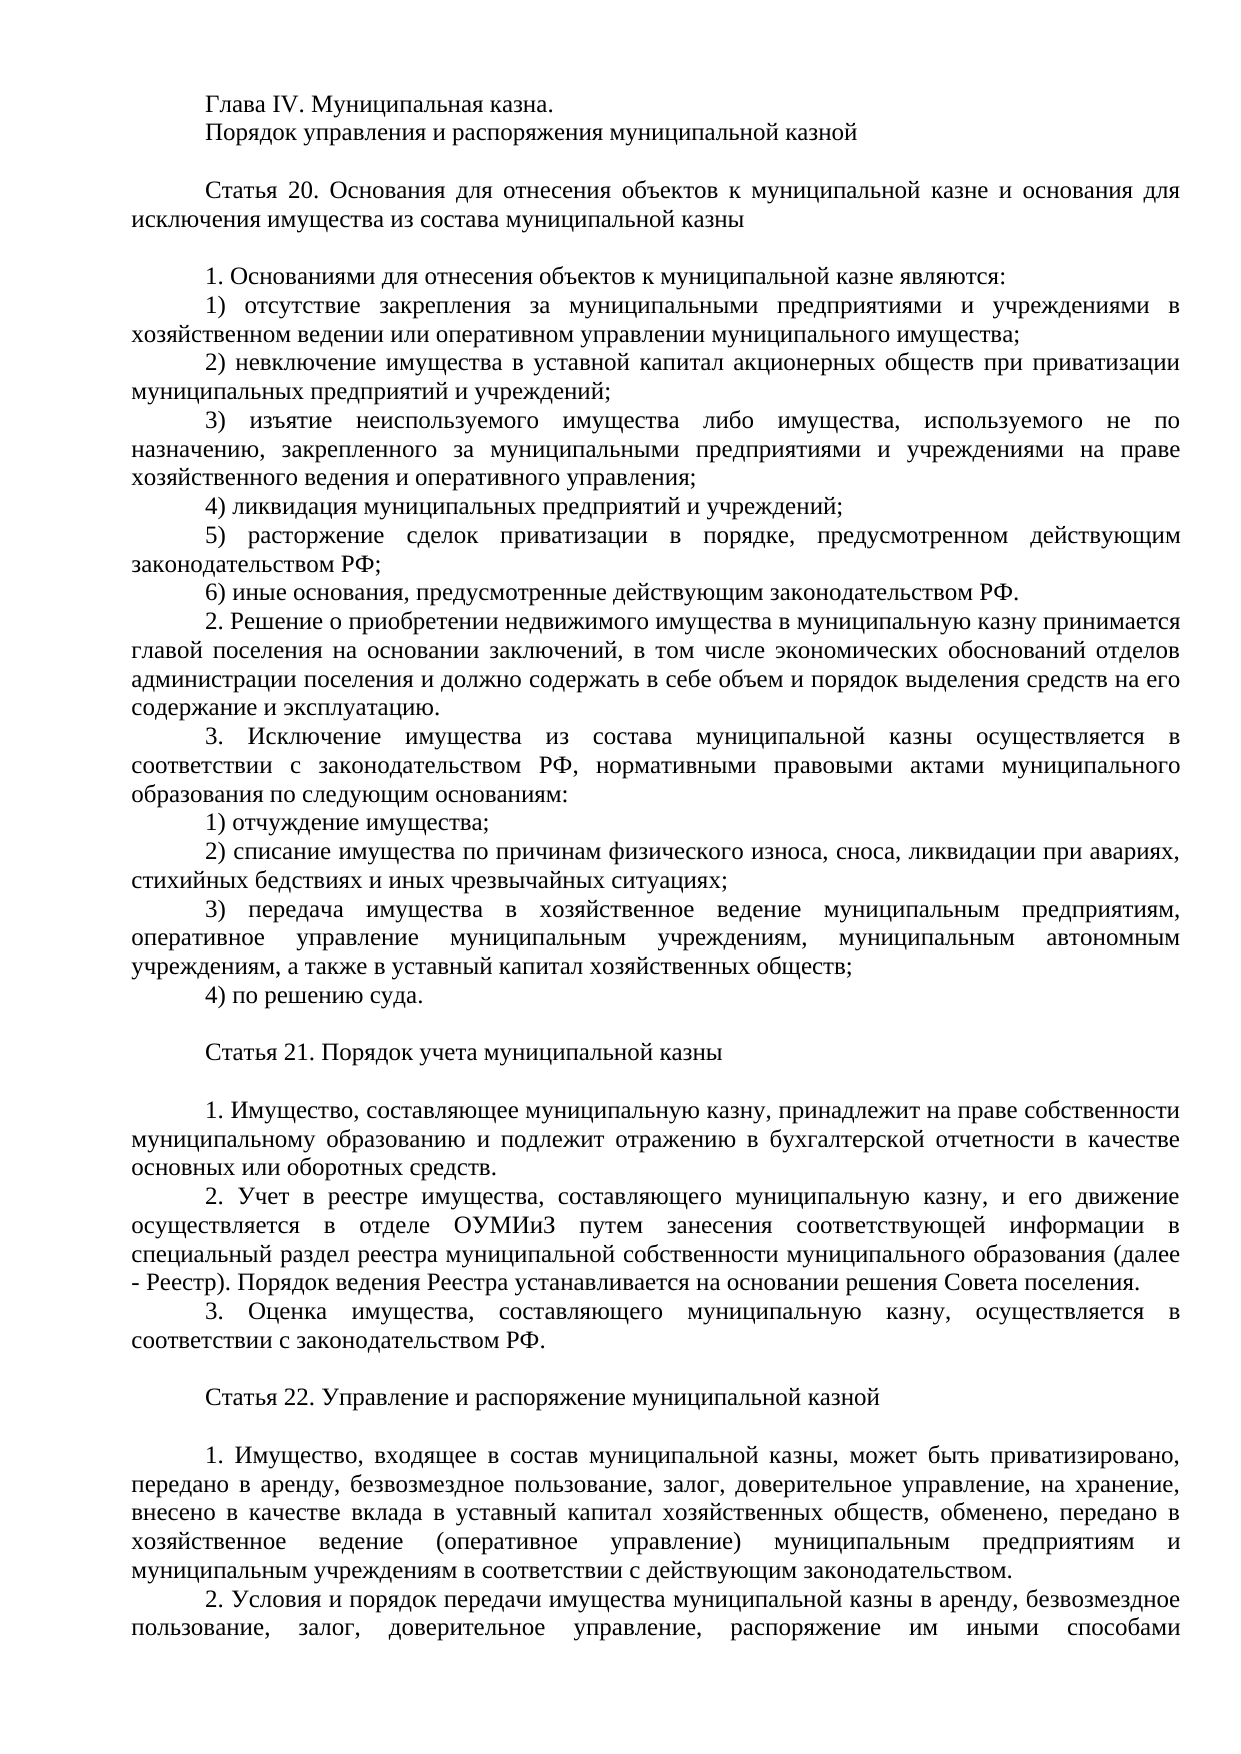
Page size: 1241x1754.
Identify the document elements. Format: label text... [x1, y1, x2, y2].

text Статья 20. Основания для отнесения объектов к муниципальной казне и основания для исключения имущества из состава муниципальной казны [131, 175, 1181, 232]
text 1. Основаниями для отнесения объектов к муниципальной казне являются: [131, 261, 1181, 290]
text 1. Имущество, составляющее муниципальную казну, принадлежит на праве собственности муниципальному образованию и подлежит отражению в бухгалтерской отчетности в качестве основных или оборотных средств. [131, 1095, 1181, 1181]
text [131, 1584, 1181, 1641]
text 1) отчуждение имущества; [131, 807, 1181, 836]
text 3) передача имущества в хозяйственное ведение муниципальным предприятиям, оперативное управление муниципальным учреждениям, муниципальным автономным учреждениям, а также в уставный капитал хозяйственных обществ; [131, 894, 1181, 980]
text 3. Оценка имущества, составляющего муниципальную казну, осуществляется в соответствии с законодательством РФ. [131, 1296, 1181, 1354]
text Глава IV. Муниципальная казна. [131, 89, 1181, 117]
text Статья 21. Порядок учета муниципальной казны [131, 1037, 1181, 1066]
text Порядок управления и распоряжения муниципальной казной [131, 117, 1181, 146]
text 2) невключение имущества в уставной капитал акционерных обществ при приватизации муниципальных предприятий и учреждений; [131, 347, 1181, 405]
text 1. Имущество, входящее в состав муниципальной казны, может быть приватизировано, передано в аренду, безвозмездное пользование, залог, доверительное управление, на хранение, внесено в качестве вклада в уставный капитал хозяйственных обществ, обменено, передано в хозяйственное ведение (оперативное управление) муниципальным предприятиям и муниципальным учреждениям в соответствии с действующим законодательством. [131, 1440, 1181, 1584]
text Статья 22. Управление и распоряжение муниципальной казной [131, 1382, 1181, 1411]
text 2) списание имущества по причинам физического износа, сноса, ликвидации при авариях, стихийных бедствиях и иных чрезвычайных ситуациях; [131, 836, 1181, 894]
text 6) иные основания, предусмотренные действующим законодательством РФ. [131, 577, 1181, 606]
text 3. Исключение имущества из состава муниципальной казны осуществляется в соответствии с законодательством РФ, нормативными правовыми актами муниципального образования по следующим основаниям: [131, 721, 1181, 807]
text 2. Учет в реестре имущества, составляющего муниципальную казну, и его движение осуществляется в отделе ОУМИиЗ путем занесения соответствующей информации в специальный раздел реестра муниципальной собственности муниципального образования (далее - Реестр). Порядок ведения Реестра устанавливается на основании решения Совета поселения. [131, 1181, 1181, 1296]
text 4) ликвидация муниципальных предприятий и учреждений; [131, 491, 1181, 520]
text 2. Решение о приобретении недвижимого имущества в муниципальную казну принимается главой поселения на основании заключений, в том числе экономических обоснований отделов администрации поселения и должно содержать в себе объем и порядок выделения средств на его содержание и эксплуатацию. [131, 606, 1181, 721]
text 1) отсутствие закрепления за муниципальными предприятиями и учреждениями в хозяйственном ведении или оперативном управлении муниципального имущества; [131, 290, 1181, 347]
text 4) по решению суда. [131, 980, 1181, 1009]
text 5) расторжение сделок приватизации в порядке, предусмотренном действующим законодательством РФ; [131, 520, 1181, 577]
text 3) изъятие неиспользуемого имущества либо имущества, используемого не по назначению, закрепленного за муниципальными предприятиями и учреждениями на праве хозяйственного ведения и оперативного управления; [131, 405, 1181, 491]
